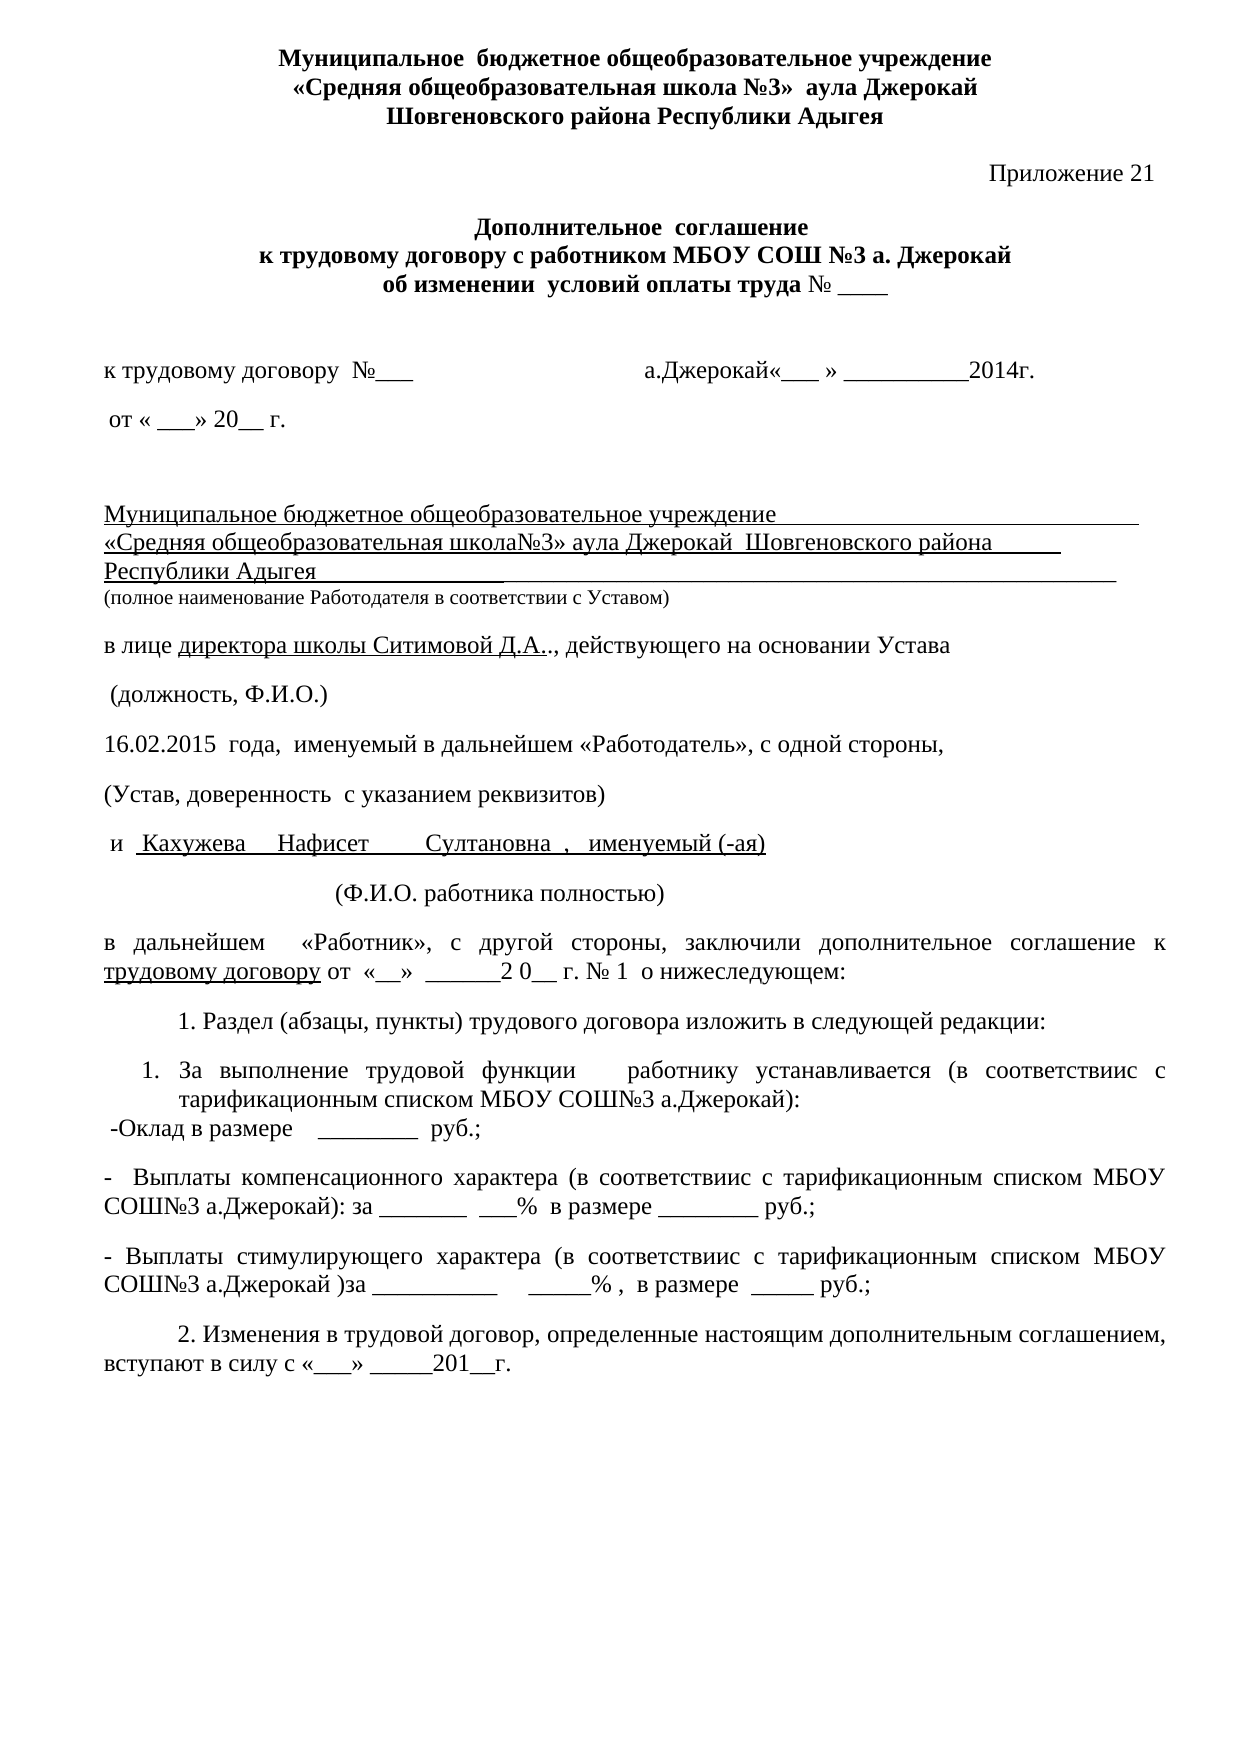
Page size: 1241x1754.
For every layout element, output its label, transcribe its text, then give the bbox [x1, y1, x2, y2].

text - Выплаты компенсационного характера (в соответствиис с тарификационным списком МБОУ СОШ№3 а.Джерокай): за _______ ___% в размере ________ руб.; [103, 1162, 1167, 1220]
text 16.02.2015 года, именуемый в дальнейшем «Работодатель», с одной стороны, [103, 729, 1167, 758]
text к трудовому договору с работником МБОУ СОШ №3 а. Джерокай [103, 240, 1167, 269]
text 1. Раздел (абзацы, пункты) трудового договора изложить в следующей редакции: [103, 1006, 1167, 1034]
list За выполнение трудовой функции работнику устанавливается (в соответствиис с тарификационным списком МБОУ СОШ№3 а.Джерокай): [141, 1055, 1167, 1113]
text об изменении условий оплаты труда № ____ [103, 269, 1167, 298]
text Дополнительное соглашение [103, 212, 1167, 240]
text в дальнейшем «Работник», с другой стороны, заключили дополнительное соглашение к трудовому договору от «__» ______2 0__ г. № 1 о нижеследующем: [103, 927, 1167, 985]
text -Оклад в размере ________ руб.; [103, 1113, 1167, 1142]
text Приложение 21 [103, 158, 1167, 187]
text - Выплаты стимулирующего характера (в соответствиис с тарификационным списком МБОУ СОШ№3 а.Джерокай )за __________ _____% , в размере _____ руб.; [103, 1241, 1167, 1298]
text и Кахужева Нафисет Султановна , именуемый (-ая) [103, 828, 1167, 857]
text от « ___» 20__ г. [103, 404, 1167, 433]
text Муниципальное бюджетное общеобразовательное учреждение «Средняя общеобразовательная школа№3» аула Джерокай Шовгеновского района Республики Адыгея________________________________________________________________ (полное наименование Работодателя в соответствии с Уставом) [103, 499, 1167, 609]
text (должность, Ф.И.О.) [103, 679, 1167, 708]
text (Устав, доверенность с указанием реквизитов) [103, 779, 1167, 807]
text 2. Изменения в трудовой договор, определенные настоящим дополнительным соглашением, вступают в силу с «___» _____201__г. [103, 1319, 1167, 1377]
text (Ф.И.О. работника полностью) [103, 878, 1167, 907]
text к трудовому договору №___ а.Джерокай«___ » __________2014г. [103, 355, 1167, 383]
text в лице директора школы Ситимовой Д.А.., действующего на основании Устава [103, 630, 1167, 659]
